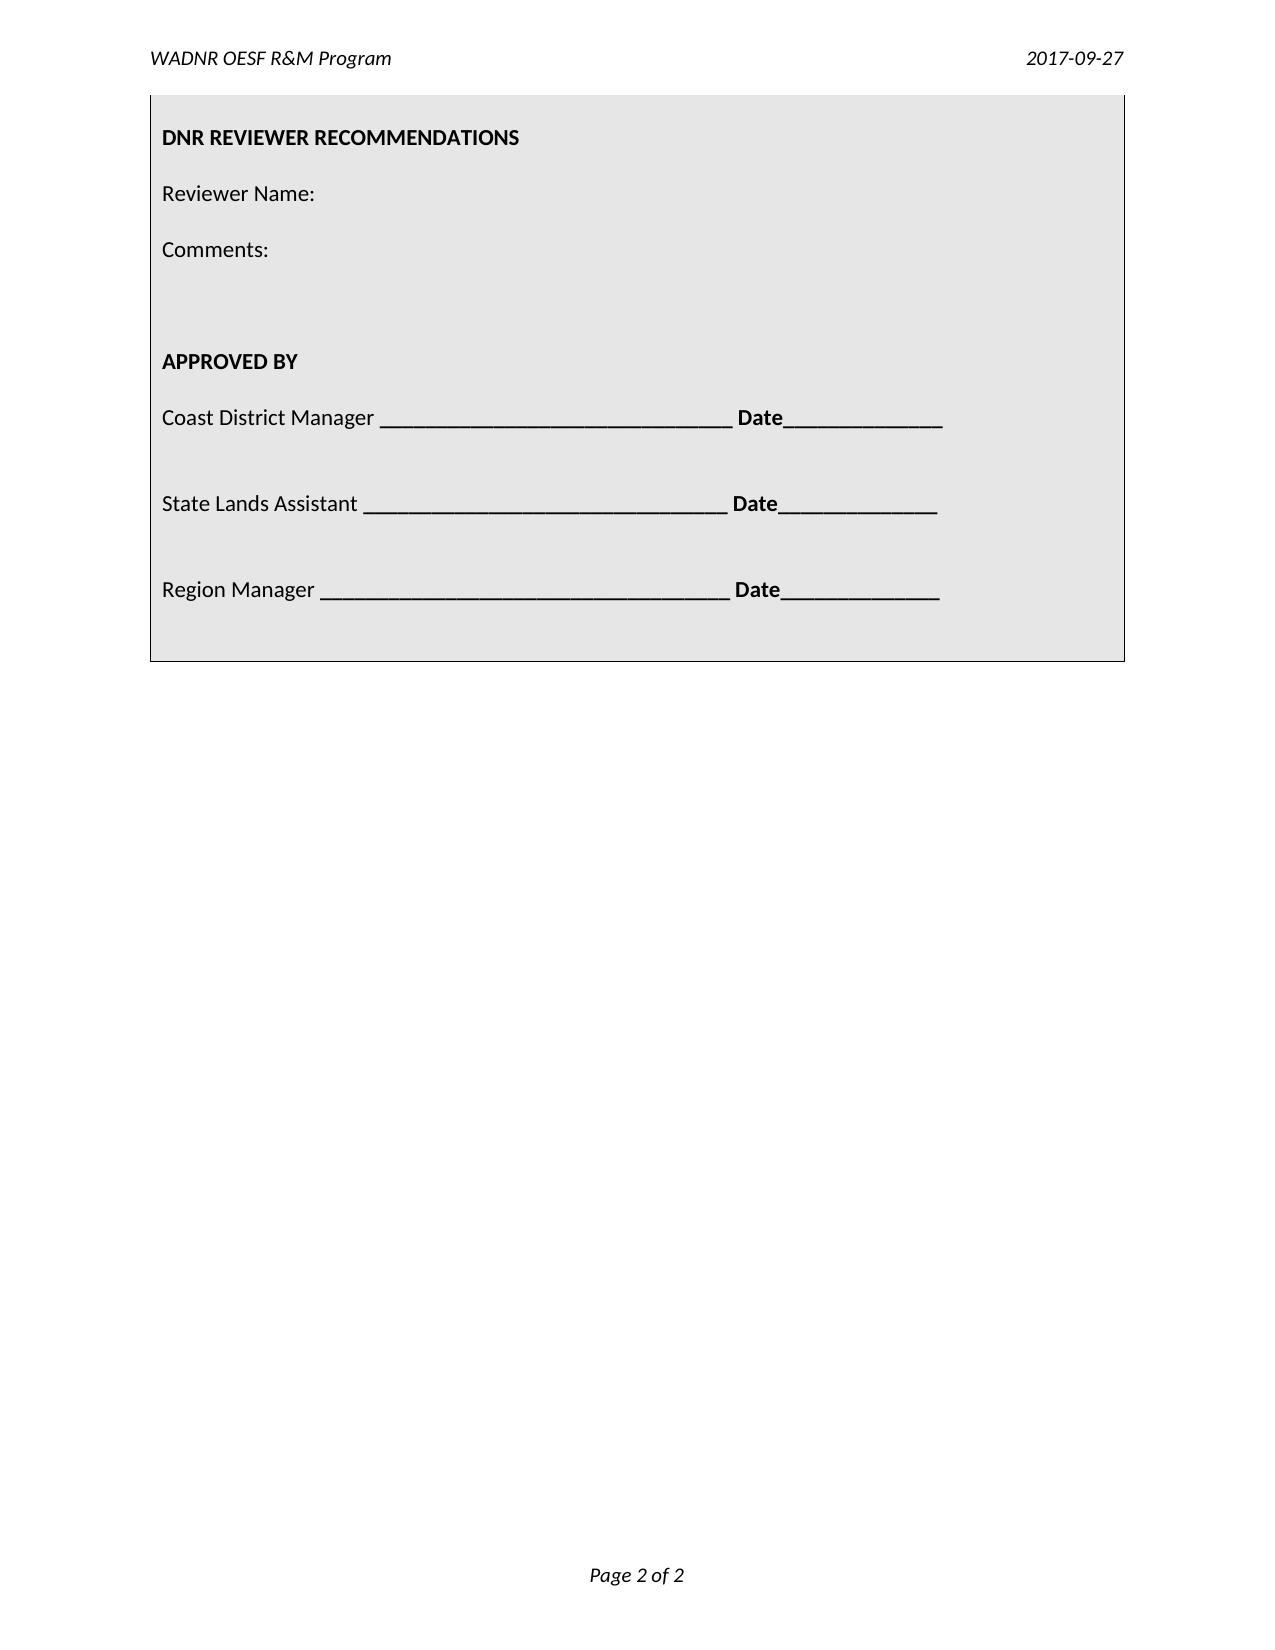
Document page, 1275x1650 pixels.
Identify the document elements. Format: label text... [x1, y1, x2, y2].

table_cell [151, 95, 1124, 123]
table_cell APPROVED BY [151, 347, 1124, 403]
table_cell Reviewer Name: [151, 179, 1124, 235]
table_cell Region Manager ____________________________________ Date______________ [151, 575, 1124, 661]
table_cell State Lands Assistant ________________________________ Date______________ [151, 489, 1124, 575]
table_cell Comments: [151, 235, 1124, 347]
table_cell Coast District Manager _______________________________ Date______________ [151, 403, 1124, 489]
table_cell DNR REVIEWER RECOMMENDATIONS [151, 123, 1124, 179]
